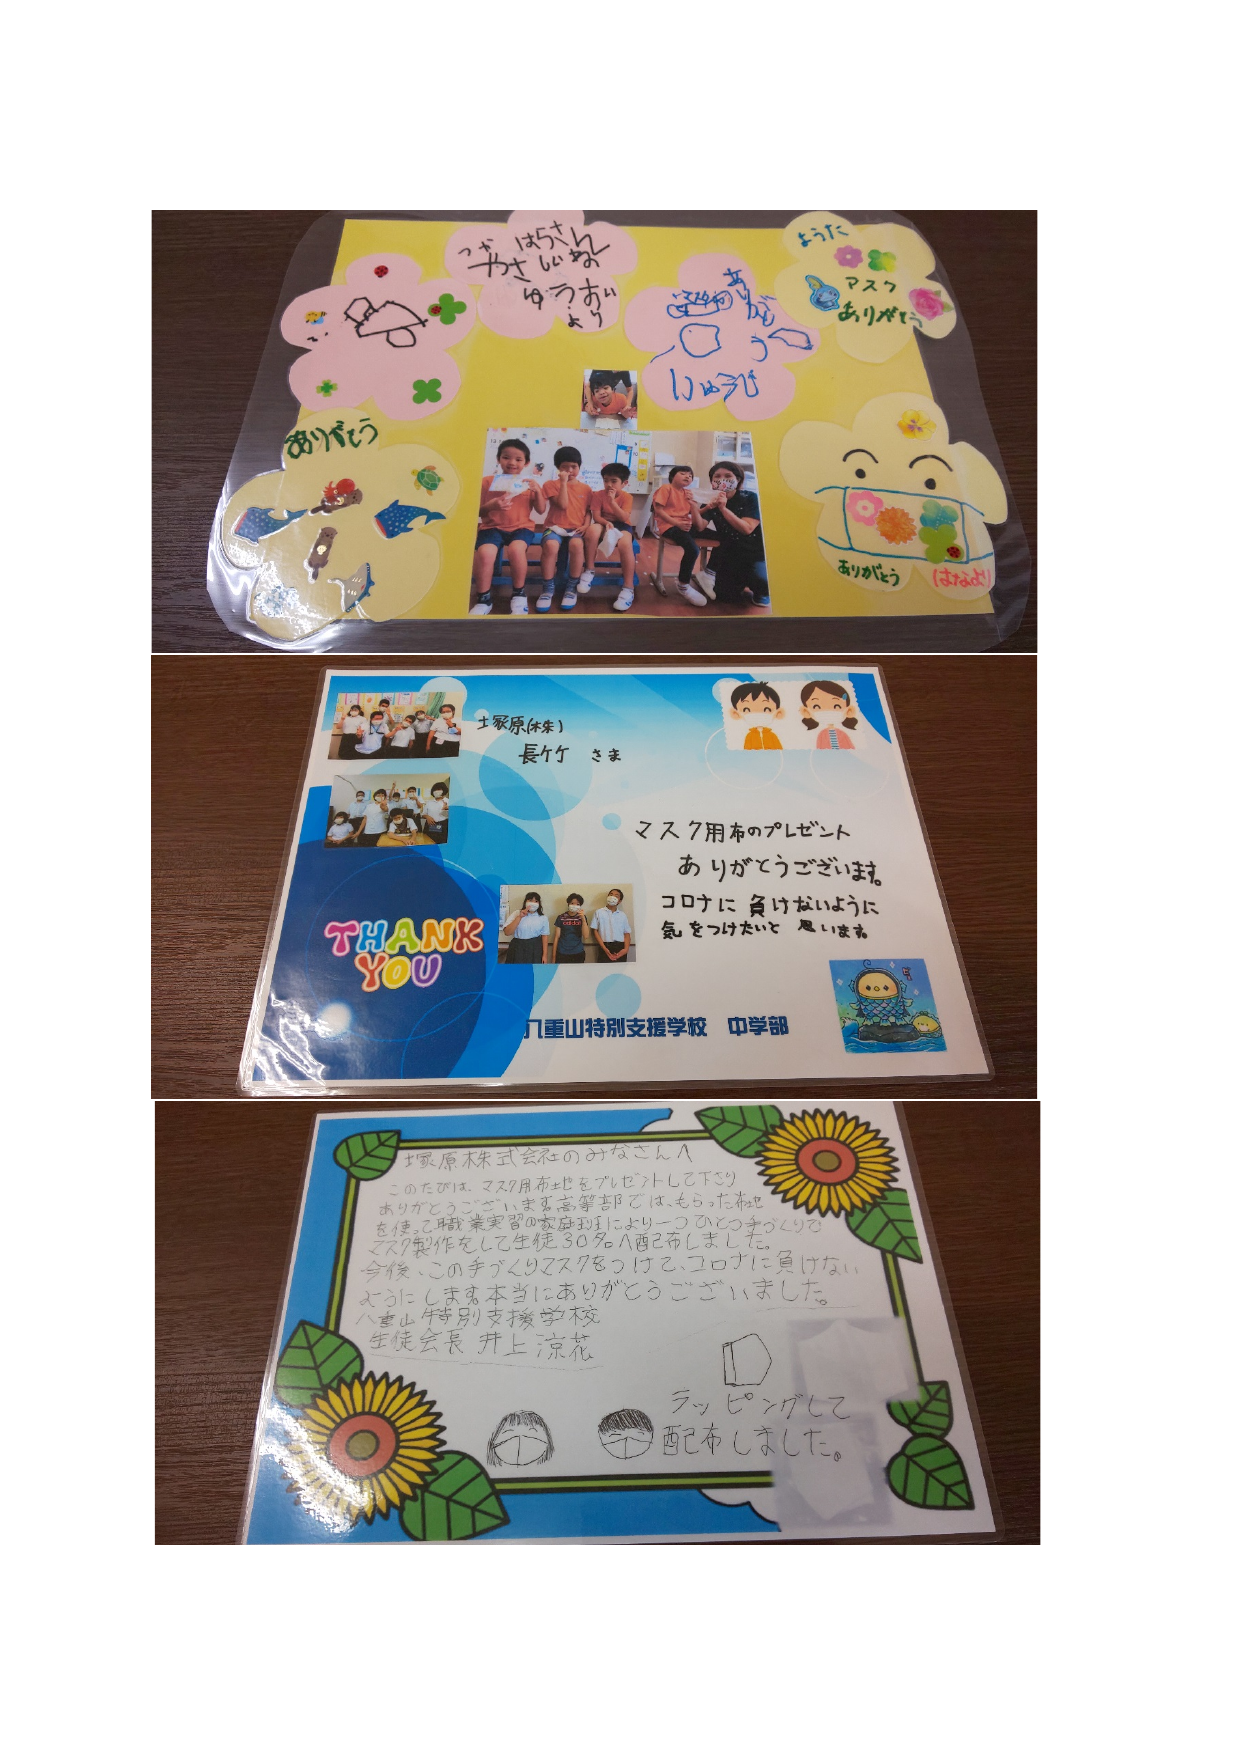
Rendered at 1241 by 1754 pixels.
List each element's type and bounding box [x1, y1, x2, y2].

picture [151, 210, 1038, 653]
picture [154, 1101, 1041, 1545]
picture [151, 655, 1038, 1099]
